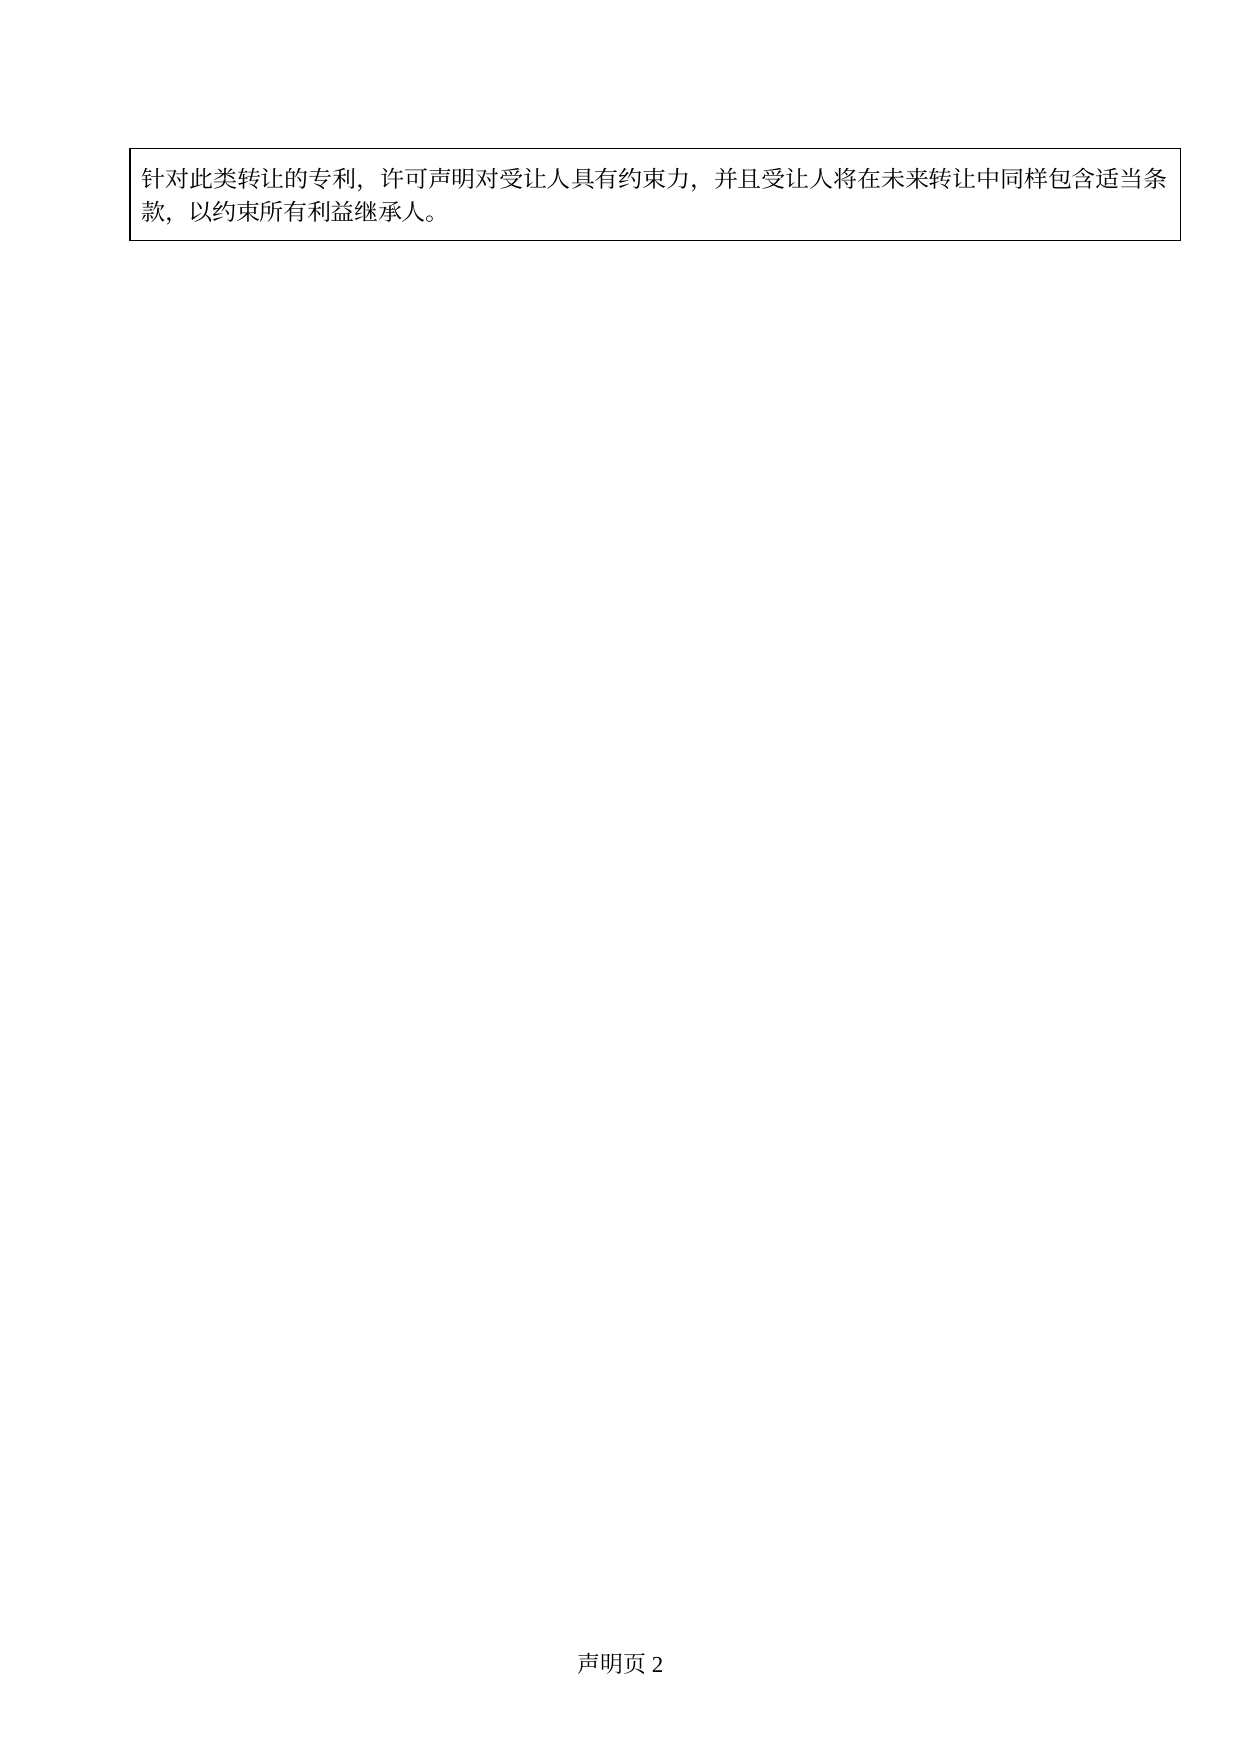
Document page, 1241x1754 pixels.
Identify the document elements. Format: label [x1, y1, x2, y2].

table_cell [131, 149, 1180, 239]
